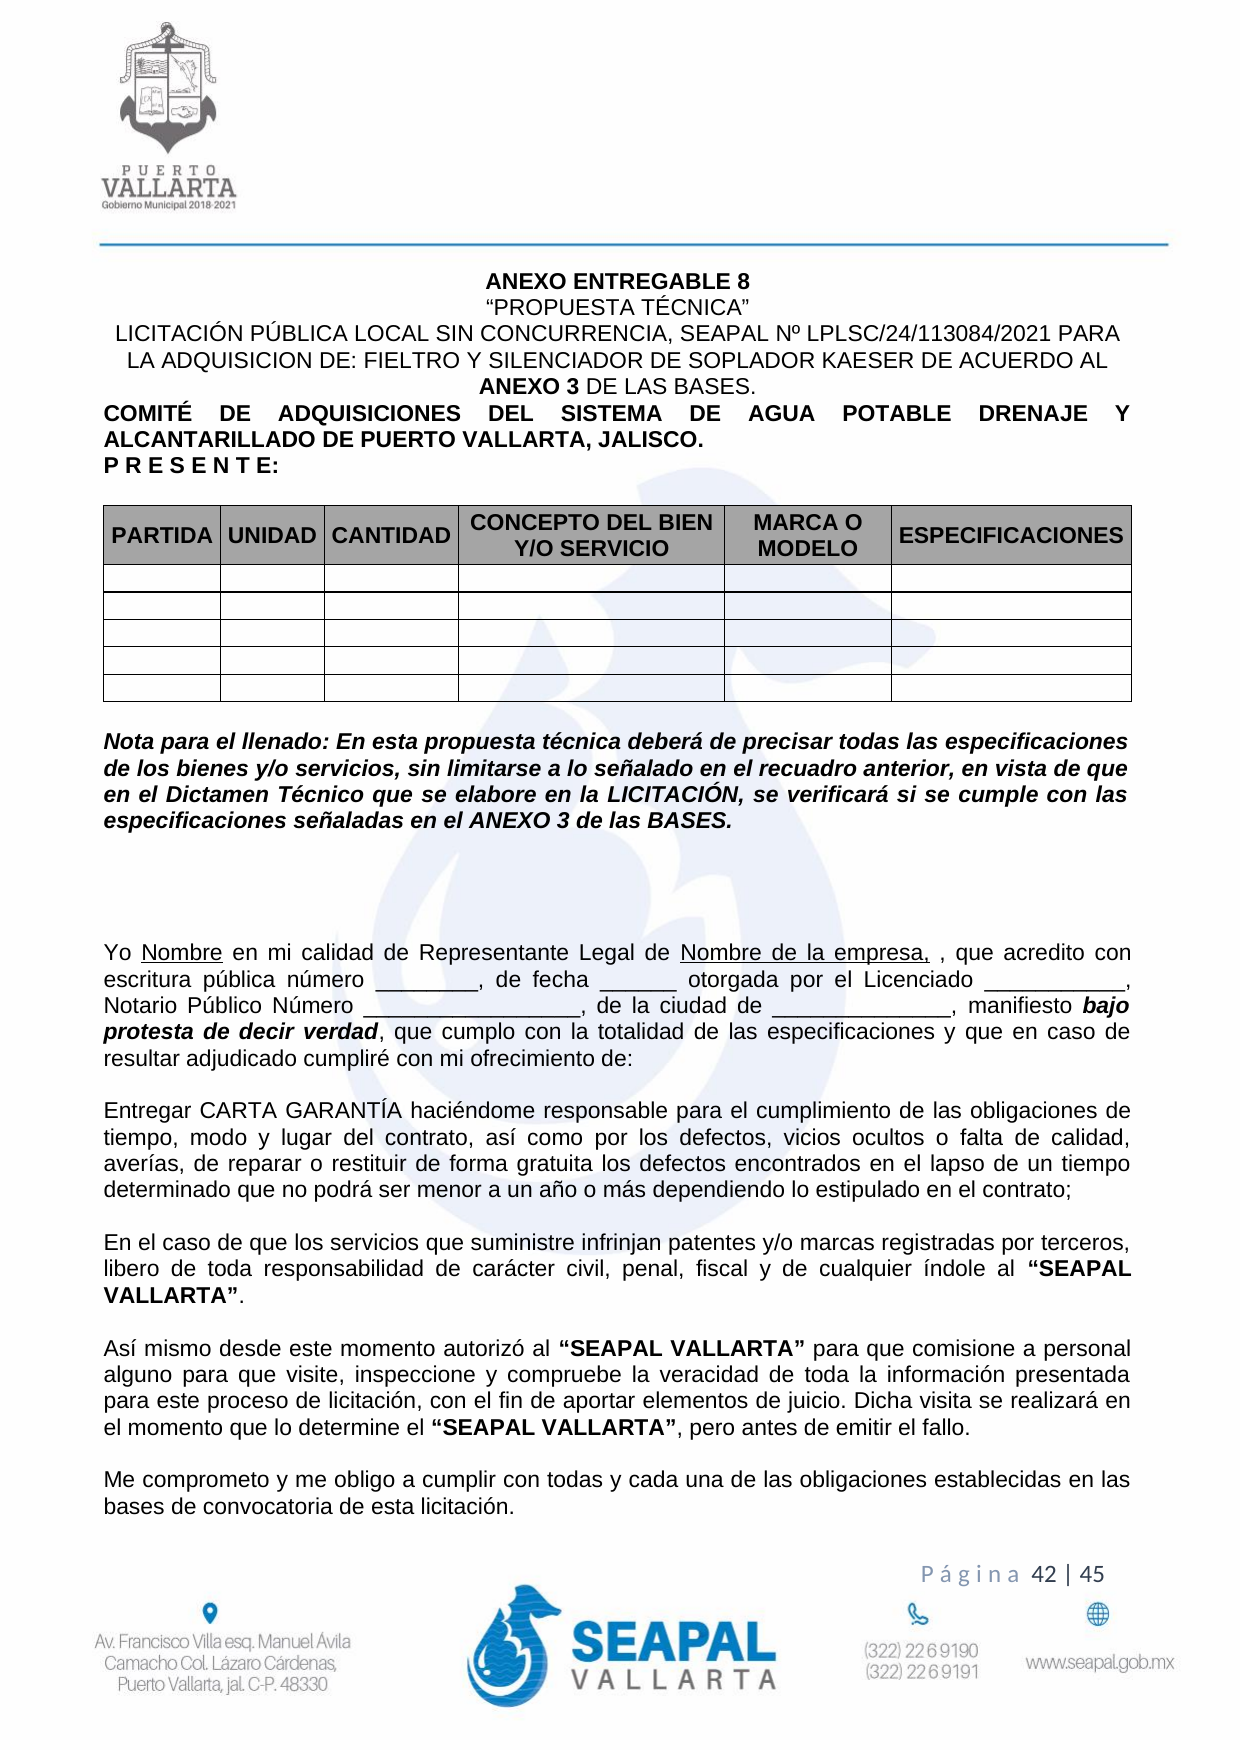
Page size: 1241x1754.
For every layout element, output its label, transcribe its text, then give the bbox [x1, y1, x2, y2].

table_cell [459, 593, 724, 619]
table_cell [104, 620, 220, 646]
table_header ESPECIFICACIONES [892, 506, 1131, 564]
table_cell [104, 593, 220, 619]
table_cell [892, 647, 1131, 673]
table_cell [104, 675, 220, 701]
table_cell [459, 620, 724, 646]
table_cell [221, 620, 324, 646]
table_header Partida [104, 506, 220, 564]
table_cell [325, 620, 458, 646]
table_cell [325, 565, 458, 591]
table_header Cantidad [325, 506, 458, 564]
picture [0, 0, 1241, 1750]
text LICITACIÓN PÚBLICA LOCAL SIN CONCURRENCIA, SEAPAL Nº LPLSC/24/113084/2021 PARA LA ADQUISICION DE: FIELTRO Y SILENCIADOR DE SOPLADOR KAESER DE ACUERDO AL ANEXO 3 DE LAS BASES. [103, 320, 1132, 399]
text ANEXO ENTREGABLE 8 [103, 268, 1132, 294]
text “PROPUESTA TÉCNICA” [103, 294, 1132, 320]
table_cell [459, 565, 724, 591]
table_cell [892, 565, 1131, 591]
table_cell [221, 593, 324, 619]
table_cell [892, 620, 1131, 646]
table_header CONCEPTO DEL BIEN Y/O SERVICIO [459, 506, 724, 564]
table_cell [892, 593, 1131, 619]
table_cell [725, 675, 891, 701]
table_cell [325, 675, 458, 701]
table_cell [892, 675, 1131, 701]
table_header UNIDAD [221, 506, 324, 564]
text Así mismo desde este momento autorizó al “SEAPAL VALLARTA” para que comisione a personal alguno para que visite, inspeccione y compruebe la veracidad de toda la información presentada para este proceso de licitación, con el fin de aportar elementos de juicio. Dicha visita se realizará en el momento que lo determine el “SEAPAL VALLARTA”, pero antes de emitir el fallo. [103, 1334, 1132, 1440]
table_cell [104, 647, 220, 673]
table_cell [459, 675, 724, 701]
text P R E S E N T E: [103, 452, 1132, 478]
table_cell [725, 647, 891, 673]
table_header MARCA O MODELO [725, 506, 891, 564]
table_cell [325, 647, 458, 673]
text COMITÉ DE ADQUISICIONES DEL SISTEMA DE AGUA POTABLE DRENAJE Y ALCANTARILLADO DE PUERTO VALLARTA, JALISCO. [103, 399, 1132, 452]
text En el caso de que los servicios que suministre infrinjan patentes y/o marcas registradas por terceros, libero de toda responsabilidad de carácter civil, penal, fiscal y de cualquier índole al “SEAPAL VALLARTA”. [103, 1229, 1132, 1308]
table_cell [325, 593, 458, 619]
table_cell [459, 647, 724, 673]
text Entregar CARTA GARANTÍA haciéndome responsable para el cumplimiento de las obligaciones de tiempo, modo y lugar del contrato, así como por los defectos, vicios ocultos o falta de calidad, averías, de reparar o restituir de forma gratuita los defectos encontrados en el lapso de un tiempo determinado que no podrá ser menor a un año o más dependiendo lo estipulado en el contrato; [103, 1097, 1132, 1203]
table_cell [221, 647, 324, 673]
table_cell [104, 565, 220, 591]
text Nota para el llenado: En esta propuesta técnica deberá de precisar todas las especificaciones de los bienes y/o servicios, sin limitarse a lo señalado en el recuadro anterior, en vista de que en el Dictamen Técnico que se elabore en la LICITACIÓN, se verificará si se cumple con las especificaciones señaladas en el ANEXO 3 de las BASES. [103, 728, 1132, 834]
table_cell [725, 593, 891, 619]
text Yo Nombre en mi calidad de Representante Legal de Nombre de la empresa, , que acredito con escritura pública número ________, de fecha ______ otorgada por el Licenciado ___________, Notario Público Número _________________, de la ciudad de ______________, manifiesto bajo protesta de decir verdad, que cumplo con la totalidad de las especificaciones y que en caso de resultar adjudicado cumpliré con mi ofrecimiento de: [103, 939, 1132, 1071]
table_cell [221, 565, 324, 591]
table_cell [221, 675, 324, 701]
table_cell [725, 565, 891, 591]
text Me comprometo y me obligo a cumplir con todas y cada una de las obligaciones establecidas en las bases de convocatoria de esta licitación. [103, 1466, 1132, 1519]
table_cell [725, 620, 891, 646]
